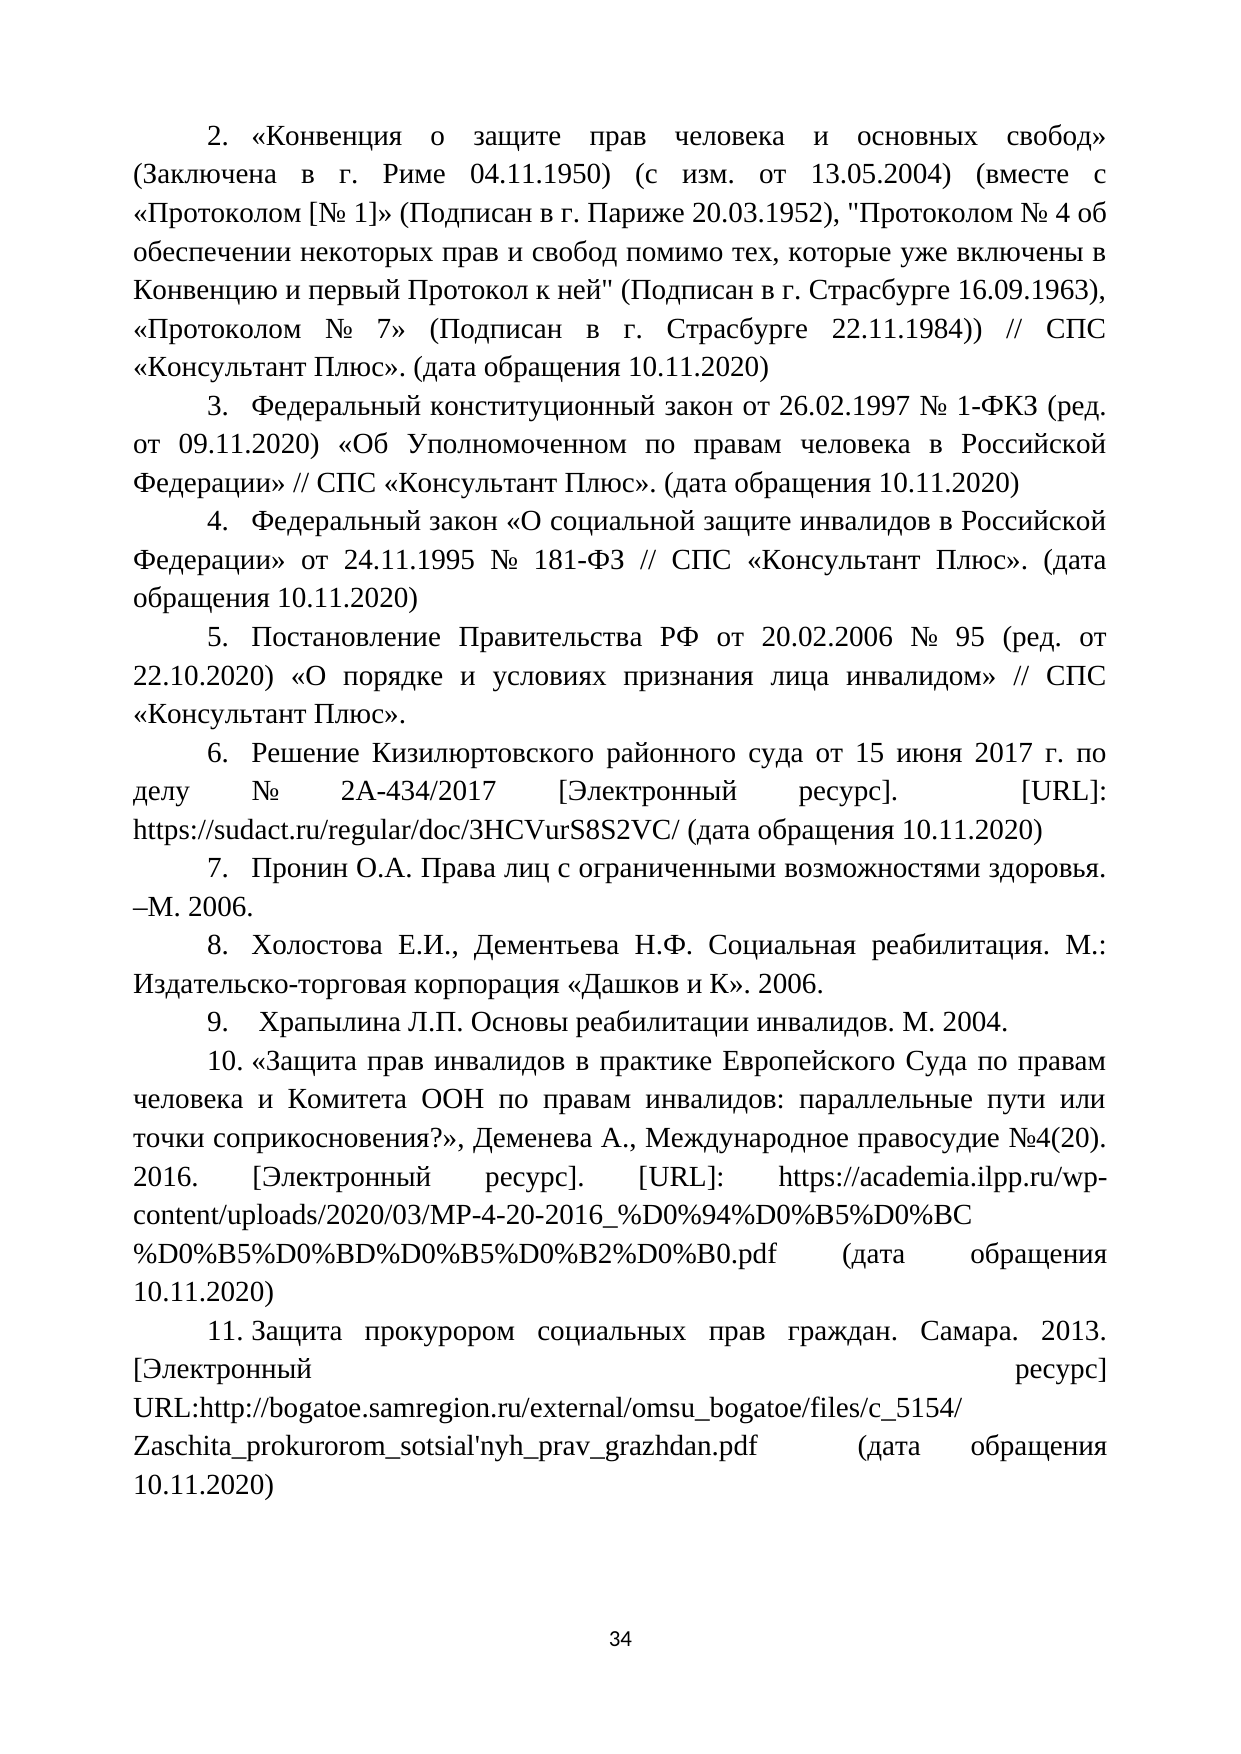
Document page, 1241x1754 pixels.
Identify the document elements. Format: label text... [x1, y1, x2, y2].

list Защита прокурором социальных прав граждан. Самара. 2013. [Электронный ресурс] URL:http://bogatoe.samregion.ru/external/omsu_bogatoe/files/c_5154/Zaschita_prokurorom_sotsial'nyh_prav_grazhdan.pdf (дата обращения 10.11.2020) [133, 1313, 1107, 1501]
list «Защита прав инвалидов в практике Европейского Суда по правам человека и Комитета ООН по правам инвалидов: параллельные пути или точки соприкосновения?», Деменева А., Международное правосудие №4(20). 2016. [Электронный ресурс]. [URL]: https://academia.ilpp.ru/wp-content/uploads/2020/03/MP-4-20-2016_%D0%94%D0%B5%D0%BC%D0%B5%D0%BD%D0%B5%D0%B2%D0%B0.pdf (дата обращения 10.11.2020) [133, 1043, 1107, 1308]
list Федеральный конституционный закон от 26.02.1997 № 1-ФКЗ (ред. от 09.11.2020) «Об Уполномоченном по правам человека в Российской Федерации» // СПС «Консультант Плюс». (дата обращения 10.11.2020) [133, 388, 1107, 498]
list Холостова Е.И., Дементьева Н.Ф. Социальная реабилитация. М.: Издательско-торговая корпорация «Дашков и К». 2006. [133, 927, 1107, 999]
list Решение Кизилюртовского районного суда от 15 июня 2017 г. по делу № 2А-434/2017 [Электронный ресурс]. [URL]: https://sudact.ru/regular/doc/3HCVurS8S2VC/ (дата обращения 10.11.2020) [133, 735, 1107, 845]
list Федеральный закон «О социальной защите инвалидов в Российской Федерации» от 24.11.1995 № 181-ФЗ // СПС «Консультант Плюс». (дата обращения 10.11.2020) [133, 503, 1107, 614]
list Храпылина Л.П. Основы реабилитации инвалидов. М. 2004. [133, 1004, 1107, 1038]
list Пронин О.А. Права лиц с ограниченными возможностями здоровья. –М. 2006. [133, 850, 1107, 922]
list Постановление Правительства РФ от 20.02.2006 № 95 (ред. от 22.10.2020) «О порядке и условиях признания лица инвалидом» // СПС «Консультант Плюс». [133, 619, 1107, 730]
list «Конвенция о защите прав человека и основных свобод» (Заключена в г. Риме 04.11.1950) (с изм. от 13.05.2004) (вместе с «Протоколом [№ 1]» (Подписан в г. Париже 20.03.1952), "Протоколом № 4 об обеспечении некоторых прав и свобод помимо тех, которые уже включены в Конвенцию и первый Протокол к ней" (Подписан в г. Страсбурге 16.09.1963), «Протоколом № 7» (Подписан в г. Страсбурге 22.11.1984)) // СПС «Консультант Плюс». (дата обращения 10.11.2020) [133, 118, 1107, 383]
